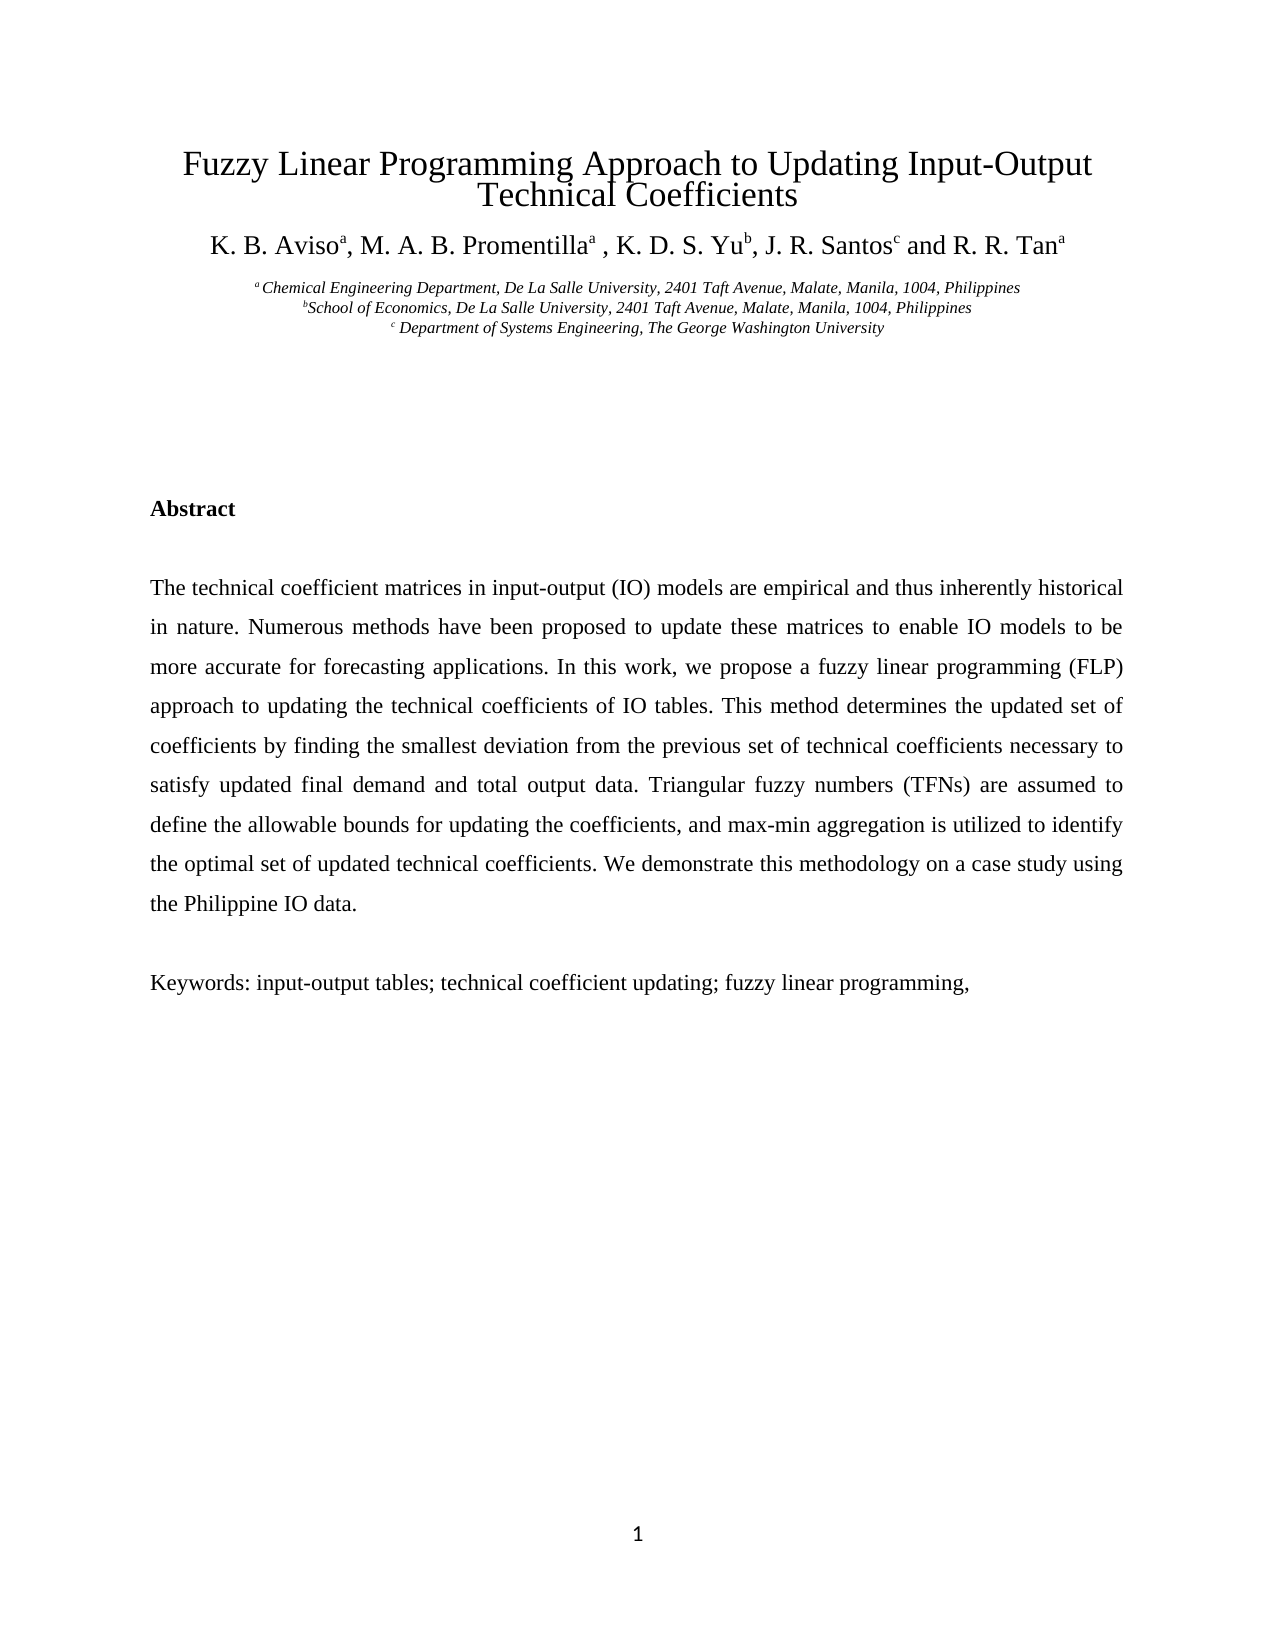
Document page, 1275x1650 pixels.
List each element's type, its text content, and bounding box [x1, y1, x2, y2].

text c Department of Systems Engineering, The George Washington University [150, 317, 1125, 338]
text Fuzzy Linear Programming Approach to Updating Input-Output Technical Coefficients [150, 150, 1125, 212]
text a Chemical Engineering Department, De La Salle University, 2401 Taft Avenue, Malate, Manila, 1004, Philippines [150, 277, 1125, 298]
text The technical coefficient matrices in input-output (IO) models are empirical and thus inherently historical in nature. Numerous methods have been proposed to update these matrices to enable IO models to be more accurate for forecasting applications. In this work, we propose a fuzzy linear programming (FLP) approach to updating the technical coefficients of IO tables. This method determines the updated set of coefficients by finding the smallest deviation from the previous set of technical coefficients necessary to satisfy updated final demand and total output data. Triangular fuzzy numbers (TFNs) are assumed to define the allowable bounds for updating the coefficients, and max-min aggregation is utilized to identify the optimal set of updated technical coefficients. We demonstrate this methodology on a case study using the Philippine IO data. [150, 574, 1125, 916]
text Keywords: input-output tables; technical coefficient updating; fuzzy linear programming, [150, 969, 1125, 995]
text K. B. Avisoa, M. A. B. Promentillaa , K. D. S. Yub, J. R. Santosc and R. R. Tana [150, 229, 1125, 260]
text bSchool of Economics, De La Salle University, 2401 Taft Avenue, Malate, Manila, 1004, Philippines [150, 298, 1125, 317]
text Abstract [150, 495, 1125, 521]
